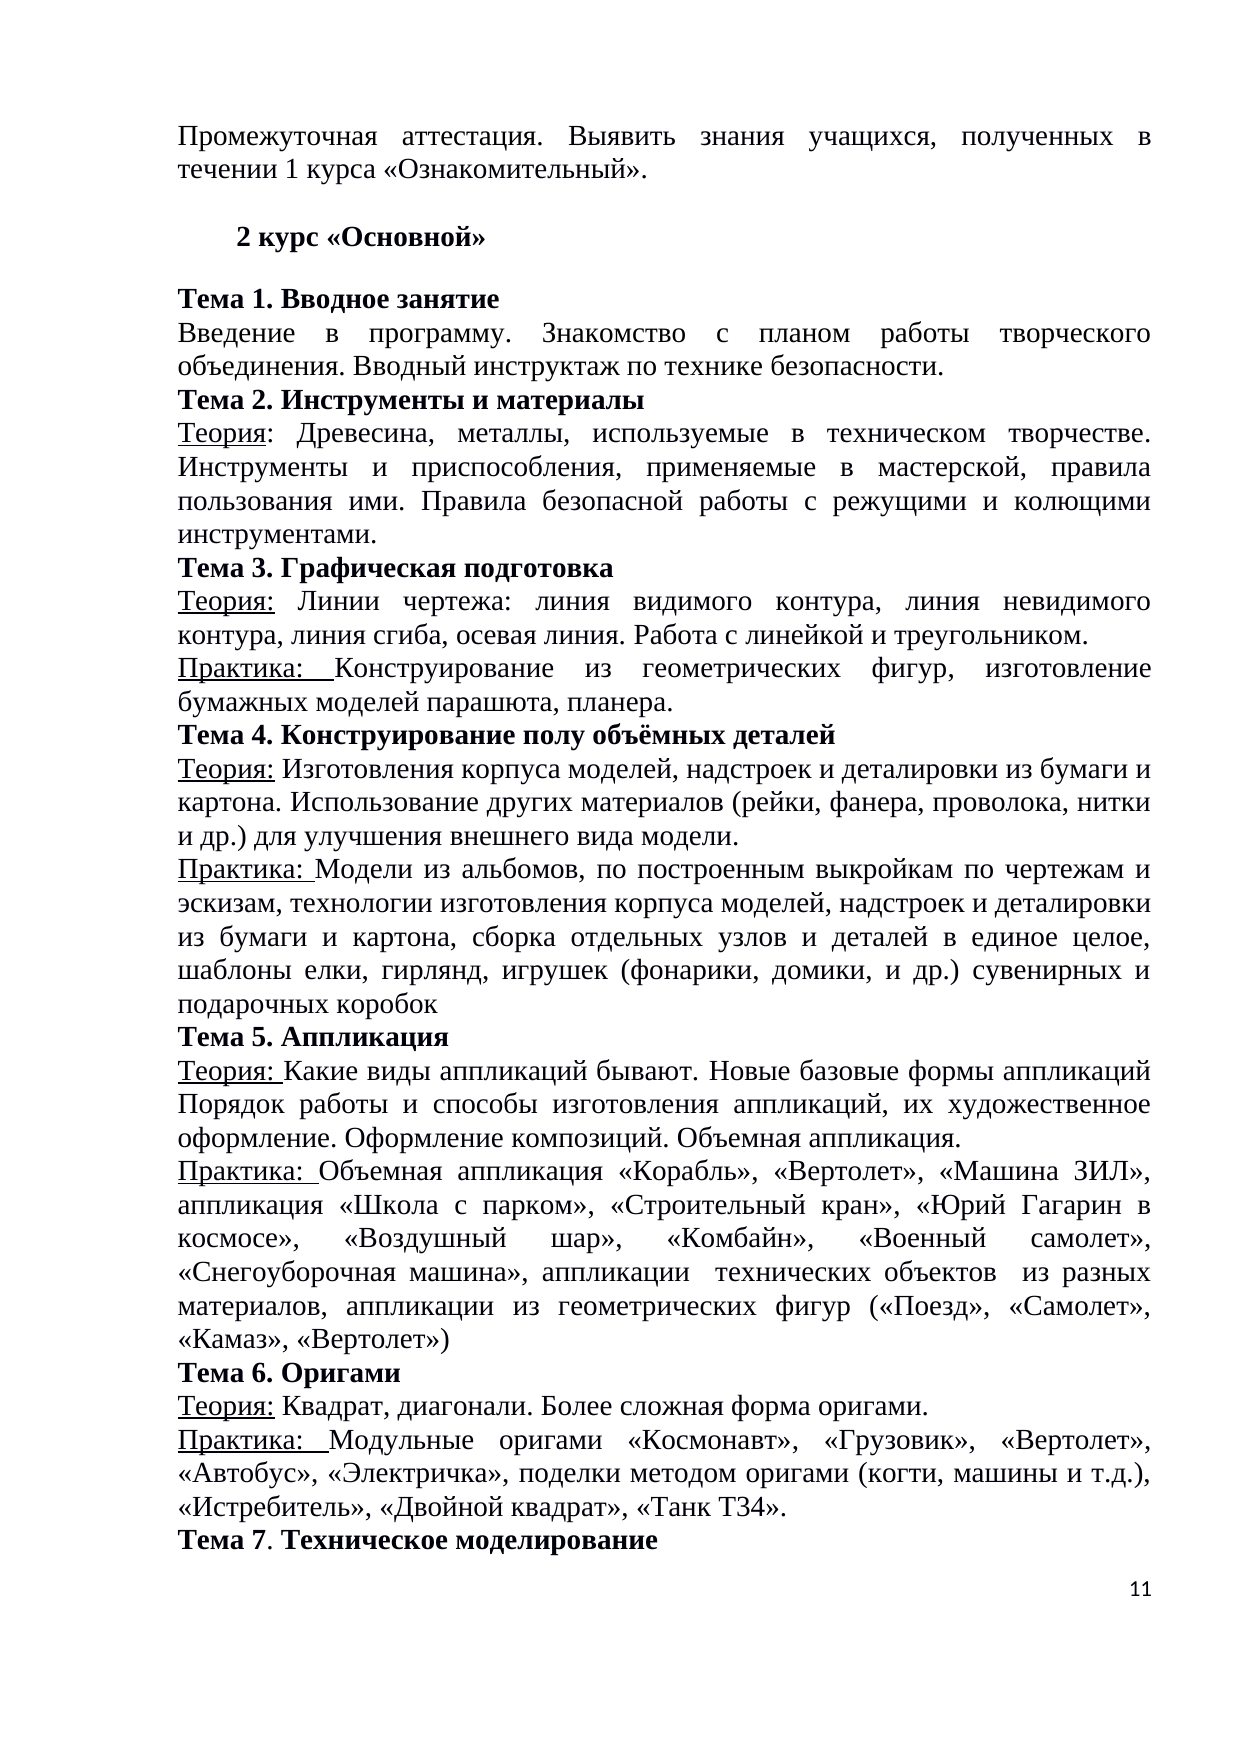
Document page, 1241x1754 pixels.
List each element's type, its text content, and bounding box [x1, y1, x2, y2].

text Тема 1. Вводное занятие [177, 281, 1152, 315]
text Теория: Квадрат, диагонали. Более сложная форма оригами. [177, 1388, 1152, 1422]
text Тема 7. Техническое моделирование [177, 1522, 1152, 1556]
text Тема 4. Конструирование полу объёмных деталей [177, 717, 1152, 751]
text Тема 2. Инструменты и материалы [177, 382, 1152, 416]
text Теория: Какие виды аппликаций бывают. Новые базовые формы аппликаций Порядок работы и способы изготовления аппликаций, их художественное оформление. Оформление композиций. Объемная аппликация. [177, 1053, 1152, 1153]
text Практика: Конструирование из геометрических фигур, изготовление бумажных моделей парашюта, планера. [177, 650, 1152, 717]
text Практика: Объемная аппликация «Корабль», «Вертолет», «Машина ЗИЛ», аппликация «Школа с парком», «Строительный кран», «Юрий Гагарин в космосе», «Воздушный шар», «Комбайн», «Военный самолет», «Снегоуборочная машина», аппликации технических объектов из разных материалов, аппликации из геометрических фигур («Поезд», «Самолет», «Камаз», «Вертолет») [177, 1153, 1152, 1355]
text Практика: Модульные оригами «Космонавт», «Грузовик», «Вертолет», «Автобус», «Электричка», поделки методом оригами (когти, машины и т.д.), «Истребитель», «Двойной квадрат», «Танк Т34». [177, 1422, 1152, 1522]
text Тема 5. Аппликация [177, 1019, 1152, 1053]
list Промежуточная аттестация. Выявить знания учащихся, полученных в течении 1 курса «Ознакомительный». [177, 118, 1152, 185]
text Теория: Древесина, металлы, используемые в техническом творчестве. Инструменты и приспособления, применяемые в мастерской, правила пользования ими. Правила безопасной работы с режущими и колющими инструментами. [177, 416, 1152, 550]
text Тема 3. Графическая подготовка [177, 550, 1152, 583]
text Практика: Модели из альбомов, по построенным выкройкам по чертежам и эскизам, технологии изготовления корпуса моделей, надстроек и деталировки из бумаги и картона, сборка отдельных узлов и деталей в единое целое, шаблоны елки, гирлянд, игрушек (фонарики, домики, и др.) сувенирных и подарочных коробок [177, 852, 1152, 1019]
text Теория: Линии чертежа: линия видимого контура, линия невидимого контура, линия сгиба, осевая линия. Работа с линейкой и треугольником. [177, 583, 1152, 650]
text Тема 6. Оригами [177, 1355, 1152, 1388]
text Теория: Изготовления корпуса моделей, надстроек и деталировки из бумаги и картона. Использование других материалов (рейки, фанера, проволока, нитки и др.) для улучшения внешнего вида модели. [177, 751, 1152, 852]
text 2 курс «Основной» [177, 219, 1152, 252]
text Введение в программу. Знакомство с планом работы творческого объединения. Вводный инструктаж по технике безопасности. [177, 315, 1152, 382]
